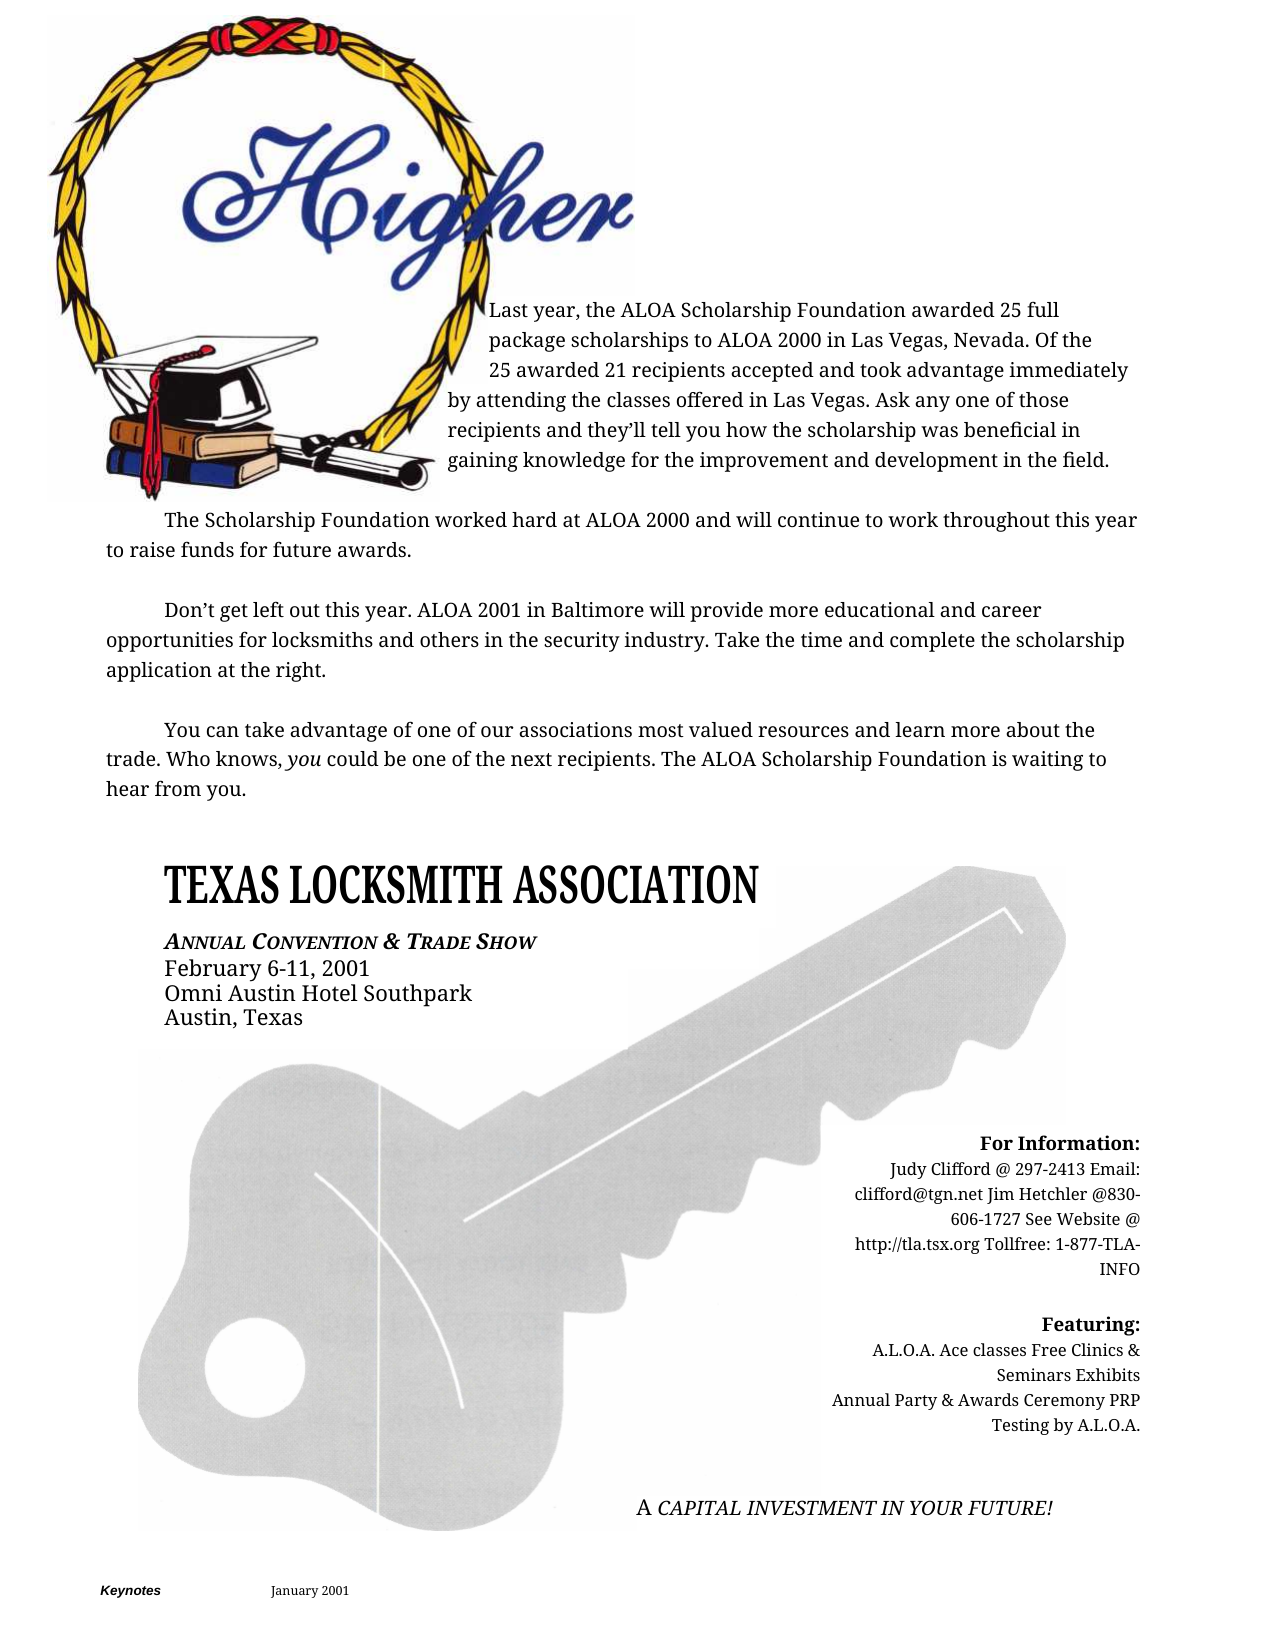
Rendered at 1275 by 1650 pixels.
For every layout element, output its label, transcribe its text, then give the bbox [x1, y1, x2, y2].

text Last year, the ALOA Scholarship Foundation awarded 25 full package scholarships to ALOA 2000 in Las Vegas, Nevada. Of the 25 awarded 21 recipients accepted and took advantage immediately [489, 293, 1145, 383]
text Annual Convention & Trade Show [164, 921, 1145, 956]
text You can take advantage of one of our associations most valued resources and learn more about the trade. Who knows, you could be one of the next recipients. The ALOA Scholarship Foundation is waiting to hear from you. [106, 713, 1145, 803]
text Don’t get left out this year. ALOA 2001 in Baltimore will provide more educational and career opportunities for locksmiths and others in the security industry. Take the time and complete the scholarship application at the right. [106, 594, 1145, 684]
text The Scholarship Foundation worked hard at ALOA 2000 and will continue to work throughout this year to raise funds for future awards. [106, 504, 1145, 564]
text TEXAS LOCKSMITH ASSOCIATION [164, 835, 1145, 921]
text February 6-11, 2001 Omni Austin Hotel Southpark Austin, Texas [164, 956, 1145, 1031]
text For Information: [829, 1131, 1140, 1156]
text A CAPITAL INVESTMENT IN YOUR FUTURE! [636, 1486, 1053, 1523]
text Keynotes [100, 1583, 161, 1598]
text Judy Clifford @ 297-2413 Email: clifford@tgn.net Jim Hetchler @830-606-1727 See Website @ http://tla.tsx.org Tollfree: 1-877-TLA-INFO [829, 1156, 1140, 1281]
picture [47, 15, 635, 502]
text A.L.O.A. Ace classes Free Clinics & Seminars Exhibits [829, 1337, 1140, 1387]
text by attending the classes offered in Las Vegas. Ask any one of those recipients and they’ll tell you how the scholarship was beneficial in gaining knowledge for the improvement and development in the field. [447, 383, 1145, 473]
text January 2001 [271, 1579, 349, 1600]
picture [138, 866, 1066, 1531]
text Annual Party & Awards Ceremony PRP Testing by A.L.O.A. [829, 1387, 1140, 1437]
text Featuring: [829, 1312, 1140, 1337]
